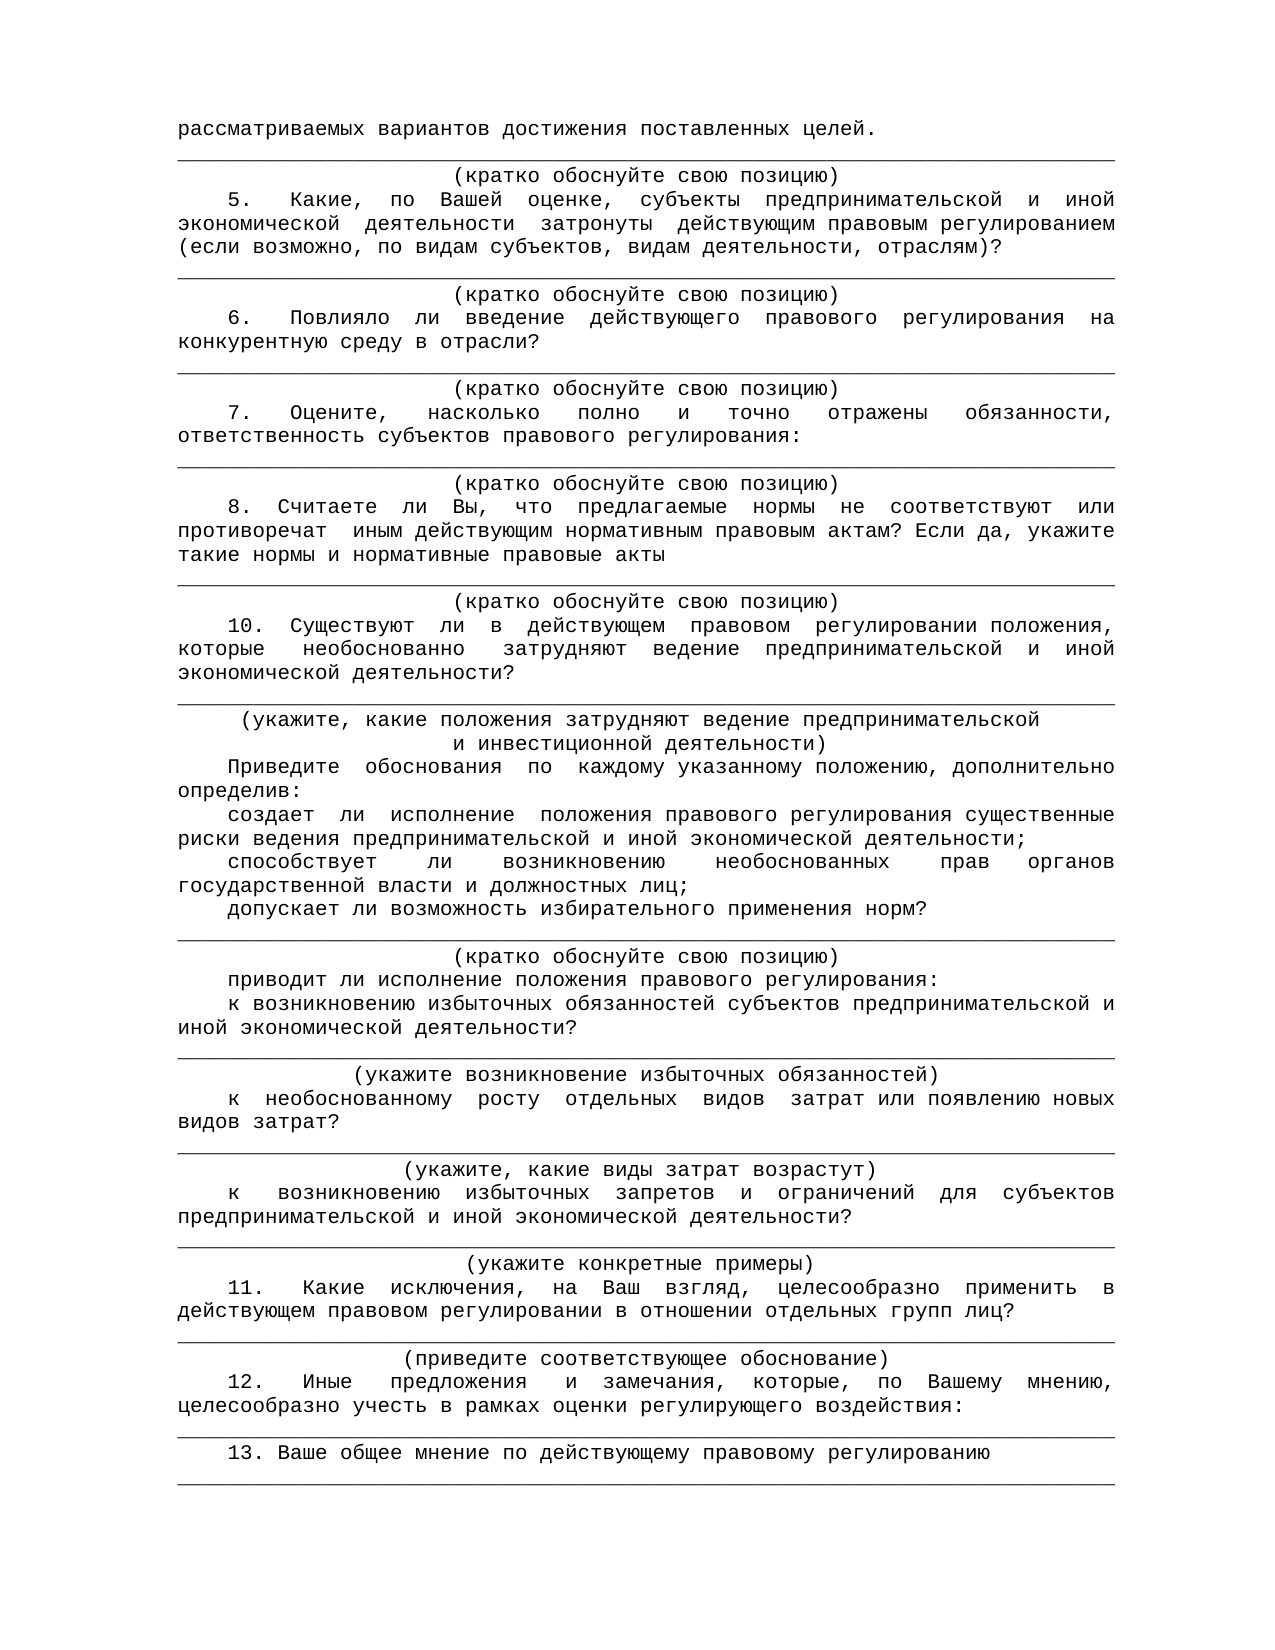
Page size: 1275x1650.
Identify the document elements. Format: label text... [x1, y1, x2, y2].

text 6. Повлияло ли введение действующего правового регулирования на [177, 307, 1186, 331]
text конкурентную среду в отрасли? [177, 331, 1186, 354]
text к возникновению избыточных обязанностей субъектов предпринимательской и [177, 993, 1186, 1017]
text ___________________________________________________________________________ [177, 1324, 1186, 1348]
text определив: [177, 780, 1186, 804]
text Приведите обоснования по каждому указанному положению, дополнительно [177, 757, 1186, 780]
text (приведите соответствующее обоснование) [177, 1348, 1186, 1371]
text и инвестиционной деятельности) [177, 733, 1186, 757]
text ___________________________________________________________________________ [177, 686, 1186, 709]
text целесообразно учесть в рамках оценки регулирующего воздействия: [177, 1395, 1186, 1419]
text такие нормы и нормативные правовые акты [177, 544, 1186, 567]
text 13. Ваше общее мнение по действующему правовому регулированию [177, 1442, 1186, 1466]
text к необоснованному росту отдельных видов затрат или появлению новых [177, 1088, 1186, 1111]
text действующем правовом регулировании в отношении отдельных групп лиц? [177, 1300, 1186, 1324]
text (кратко обоснуйте свою позицию) [177, 165, 1186, 189]
text (кратко обоснуйте свою позицию) [177, 473, 1186, 496]
text 7. Оцените, насколько полно и точно отражены обязанности, [177, 402, 1186, 426]
text экономической деятельности? [177, 662, 1186, 686]
text допускает ли возможность избирательного применения норм? [177, 898, 1186, 922]
text 8. Считаете ли Вы, что предлагаемые нормы не соответствуют или [177, 496, 1186, 520]
text государственной власти и должностных лиц; [177, 875, 1186, 898]
text ___________________________________________________________________________ [177, 142, 1186, 165]
text риски ведения предпринимательской и иной экономической деятельности; [177, 827, 1186, 851]
text (если возможно, по видам субъектов, видам деятельности, отраслям)? [177, 236, 1186, 260]
text 11. Какие исключения, на Ваш взгляд, целесообразно применить в [177, 1277, 1186, 1300]
text ___________________________________________________________________________ [177, 567, 1186, 591]
text ___________________________________________________________________________ [177, 449, 1186, 473]
text (кратко обоснуйте свою позицию) [177, 284, 1186, 307]
text способствует ли возникновению необоснованных прав органов [177, 851, 1186, 875]
text ___________________________________________________________________________ [177, 922, 1186, 946]
text иной экономической деятельности? [177, 1017, 1186, 1040]
text ___________________________________________________________________________ [177, 1419, 1186, 1442]
text ___________________________________________________________________________ [177, 1229, 1186, 1253]
text рассматриваемых вариантов достижения поставленных целей. [177, 118, 1186, 142]
text ___________________________________________________________________________ [177, 1135, 1186, 1158]
text ___________________________________________________________________________ [177, 260, 1186, 284]
text ответственность субъектов правового регулирования: [177, 426, 1186, 449]
text к возникновению избыточных запретов и ограничений для субъектов [177, 1182, 1186, 1206]
text которые необоснованно затрудняют ведение предпринимательской и иной [177, 638, 1186, 662]
text предпринимательской и иной экономической деятельности? [177, 1206, 1186, 1229]
text (кратко обоснуйте свою позицию) [177, 946, 1186, 969]
text приводит ли исполнение положения правового регулирования: [177, 969, 1186, 993]
text 10. Существуют ли в действующем правовом регулировании положения, [177, 615, 1186, 638]
text (кратко обоснуйте свою позицию) [177, 378, 1186, 402]
text создает ли исполнение положения правового регулирования существенные [177, 804, 1186, 827]
text (укажите конкретные примеры) [177, 1253, 1186, 1277]
text ___________________________________________________________________________ [177, 1466, 1186, 1489]
text (укажите, какие положения затрудняют ведение предпринимательской [177, 709, 1186, 733]
text (укажите возникновение избыточных обязанностей) [177, 1064, 1186, 1088]
text (кратко обоснуйте свою позицию) [177, 591, 1186, 615]
text противоречат иным действующим нормативным правовым актам? Если да, укажите [177, 520, 1186, 544]
text 12. Иные предложения и замечания, которые, по Вашему мнению, [177, 1371, 1186, 1395]
text (укажите, какие виды затрат возрастут) [177, 1158, 1186, 1182]
text 5. Какие, по Вашей оценке, субъекты предпринимательской и иной [177, 189, 1186, 213]
text ___________________________________________________________________________ [177, 354, 1186, 378]
text ___________________________________________________________________________ [177, 1040, 1186, 1064]
text видов затрат? [177, 1111, 1186, 1135]
text экономической деятельности затронуты действующим правовым регулированием [177, 213, 1186, 236]
